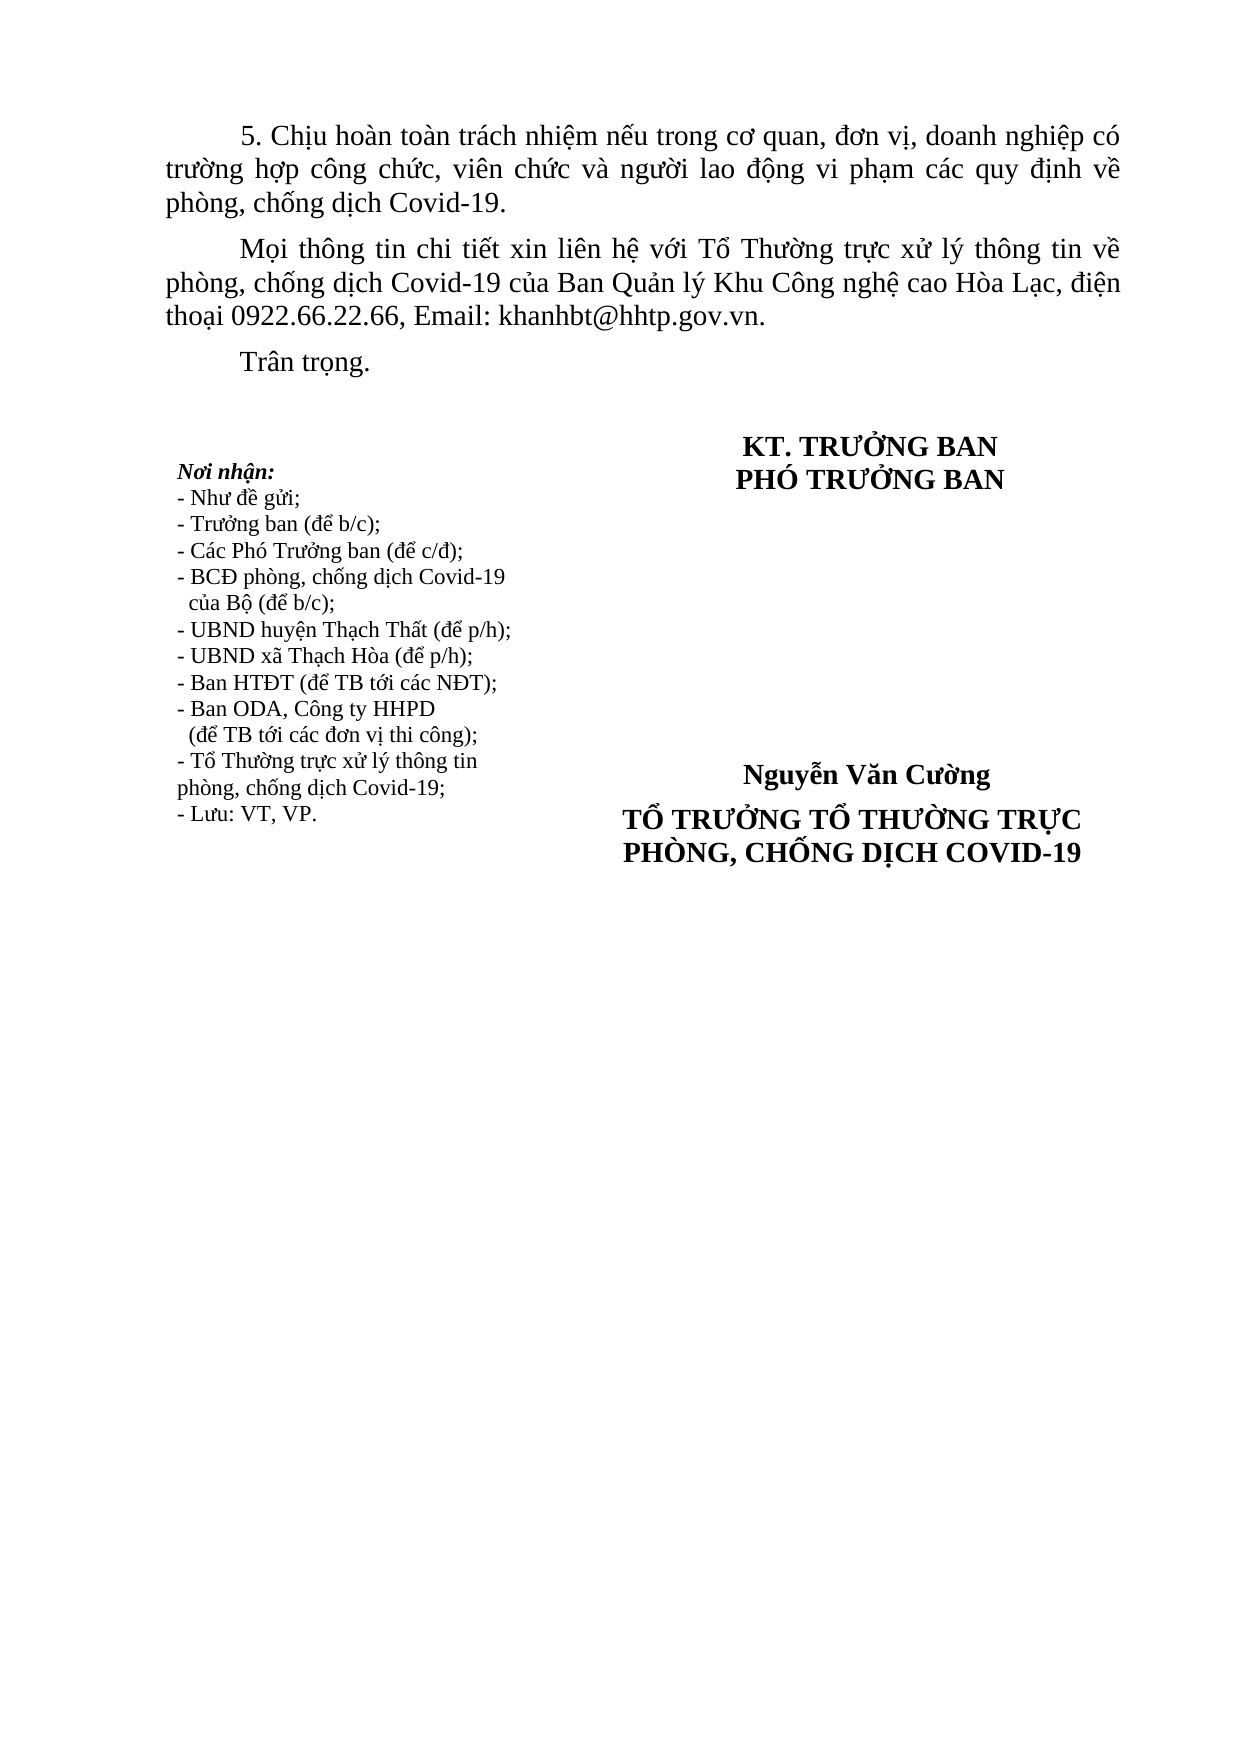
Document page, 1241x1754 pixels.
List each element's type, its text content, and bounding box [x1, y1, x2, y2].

text Trân trọng. [165, 344, 1122, 378]
table_header Nơi nhận: - Như đề gửi; - Trưởng ban (để b/c); - Các Phó Trưởng ban (để c/đ); - BCĐ phòng, chống dịch Covid-19 của Bộ (để b/c); - UBND huyện Thạch Thất (để p/h); - UBND xã Thạch Hòa (để p/h); - Ban HTĐT (để TB tới các NĐT); - Ban ODA, Công ty HHPD (để TB tới các đơn vị thi công); - Tổ Thường trực xử lý thông tin phòng, chống dịch Covid-19; - Lưu: VT, VP. [166, 429, 579, 898]
text 5. Chịu hoàn toàn trách nhiệm nếu trong cơ quan, đơn vị, doanh nghiệp có trường hợp công chức, viên chức và người lao động vi phạm các quy định về phòng, chống dịch Covid-19. [165, 118, 1122, 219]
table_header KT. TRƯỞNG BAN PHÓ TRƯỞNG BAN Nguyễn Văn Cường TỔ TRƯỞNG TỔ THƯỜNG TRỰC PHÒNG, CHỐNG DỊCH COVID-19 [579, 429, 1125, 898]
text Mọi thông tin chi tiết xin liên hệ với Tổ Thường trực xử lý thông tin về phòng, chống dịch Covid-19 của Ban Quản lý Khu Công nghệ cao Hòa Lạc, điện thoại 0922.66.22.66, Email: khanhbt@hhtp.gov.vn. [165, 231, 1122, 332]
